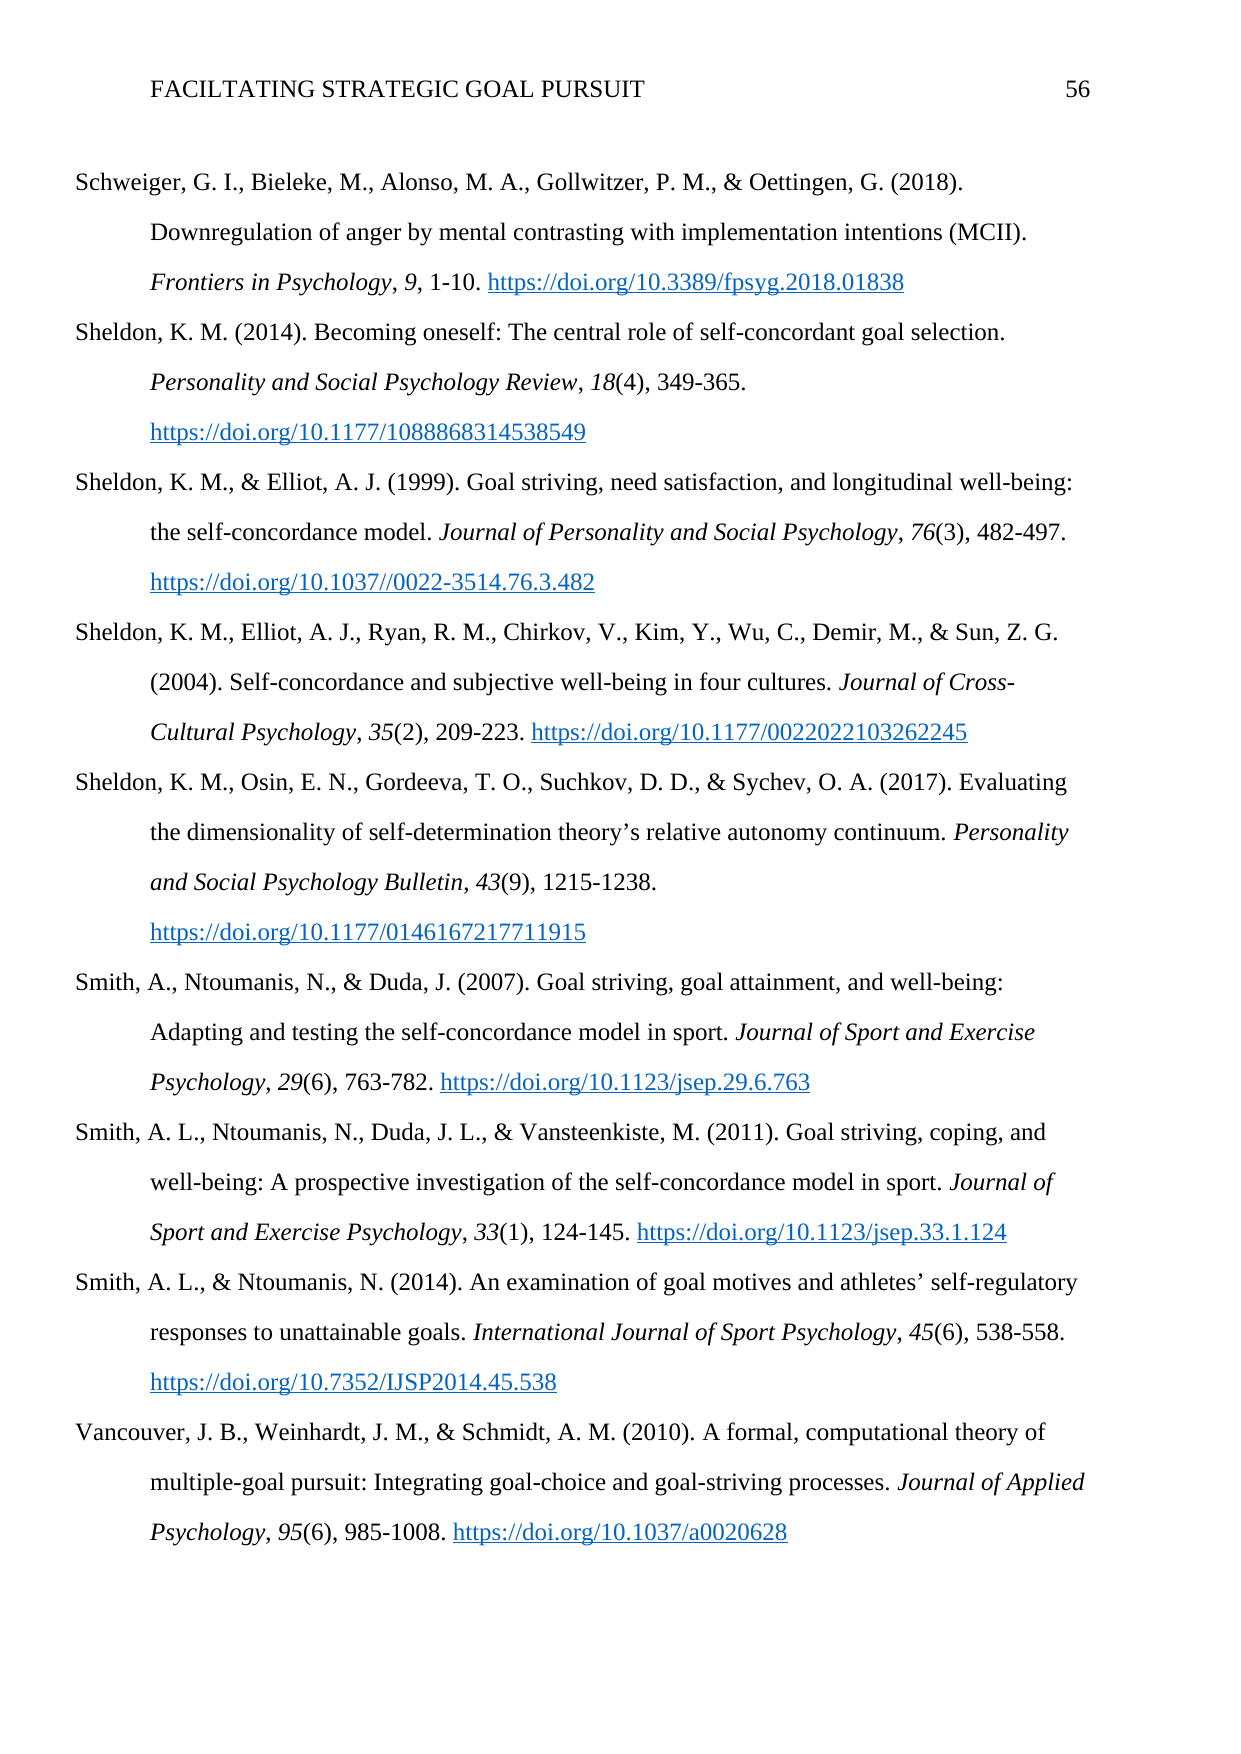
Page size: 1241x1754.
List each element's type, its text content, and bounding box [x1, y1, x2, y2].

text Sheldon, K. M., Elliot, A. J., Ryan, R. M., Chirkov, V., Kim, Y., Wu, C., Demir, M., & Sun, Z. G. (2004). Self-concordance and subjective well-being in four cultures. Journal of Cross-Cultural Psychology, 35(2), 209-223. https://doi.org/10.1177/0022022103262245 [75, 600, 1090, 750]
text Sheldon, K. M. (2014). Becoming oneself: The central role of self-concordant goal selection. Personality and Social Psychology Review, 18(4), 349-365. https://doi.org/10.1177/1088868314538549 [75, 300, 1090, 450]
text Smith, A. L., Ntoumanis, N., Duda, J. L., & Vansteenkiste, M. (2011). Goal striving, coping, and well-being: A prospective investigation of the self-concordance model in sport. Journal of Sport and Exercise Psychology, 33(1), 124-145. https://doi.org/10.1123/jsep.33.1.124 [75, 1100, 1090, 1250]
text Sheldon, K. M., Osin, E. N., Gordeeva, T. O., Suchkov, D. D., & Sychev, O. A. (2017). Evaluating the dimensionality of self-determination theory’s relative autonomy continuum. Personality and Social Psychology Bulletin, 43(9), 1215-1238. https://doi.org/10.1177/0146167217711915 [75, 750, 1090, 950]
text Smith, A., Ntoumanis, N., & Duda, J. (2007). Goal striving, goal attainment, and well-being: Adapting and testing the self-concordance model in sport. Journal of Sport and Exercise Psychology, 29(6), 763-782. https://doi.org/10.1123/jsep.29.6.763 [75, 950, 1090, 1100]
text Schweiger, G. I., Bieleke, M., Alonso, M. A., Gollwitzer, P. M., & Oettingen, G. (2018). Downregulation of anger by mental contrasting with implementation intentions (MCII). Frontiers in Psychology, 9, 1-10. https://doi.org/10.3389/fpsyg.2018.01838 [75, 150, 1090, 300]
text Vancouver, J. B., Weinhardt, J. M., & Schmidt, A. M. (2010). A formal, computational theory of multiple-goal pursuit: Integrating goal-choice and goal-striving processes. Journal of Applied Psychology, 95(6), 985-1008. https://doi.org/10.1037/a0020628 [75, 1400, 1090, 1550]
text Smith, A. L., & Ntoumanis, N. (2014). An examination of goal motives and athletes’ self-regulatory responses to unattainable goals. International Journal of Sport Psychology, 45(6), 538-558. https://doi.org/10.7352/IJSP2014.45.538 [75, 1250, 1090, 1400]
text Sheldon, K. M., & Elliot, A. J. (1999). Goal striving, need satisfaction, and longitudinal well-being: the self-concordance model. Journal of Personality and Social Psychology, 76(3), 482-497. https://doi.org/10.1037//0022-3514.76.3.482 [75, 450, 1090, 600]
